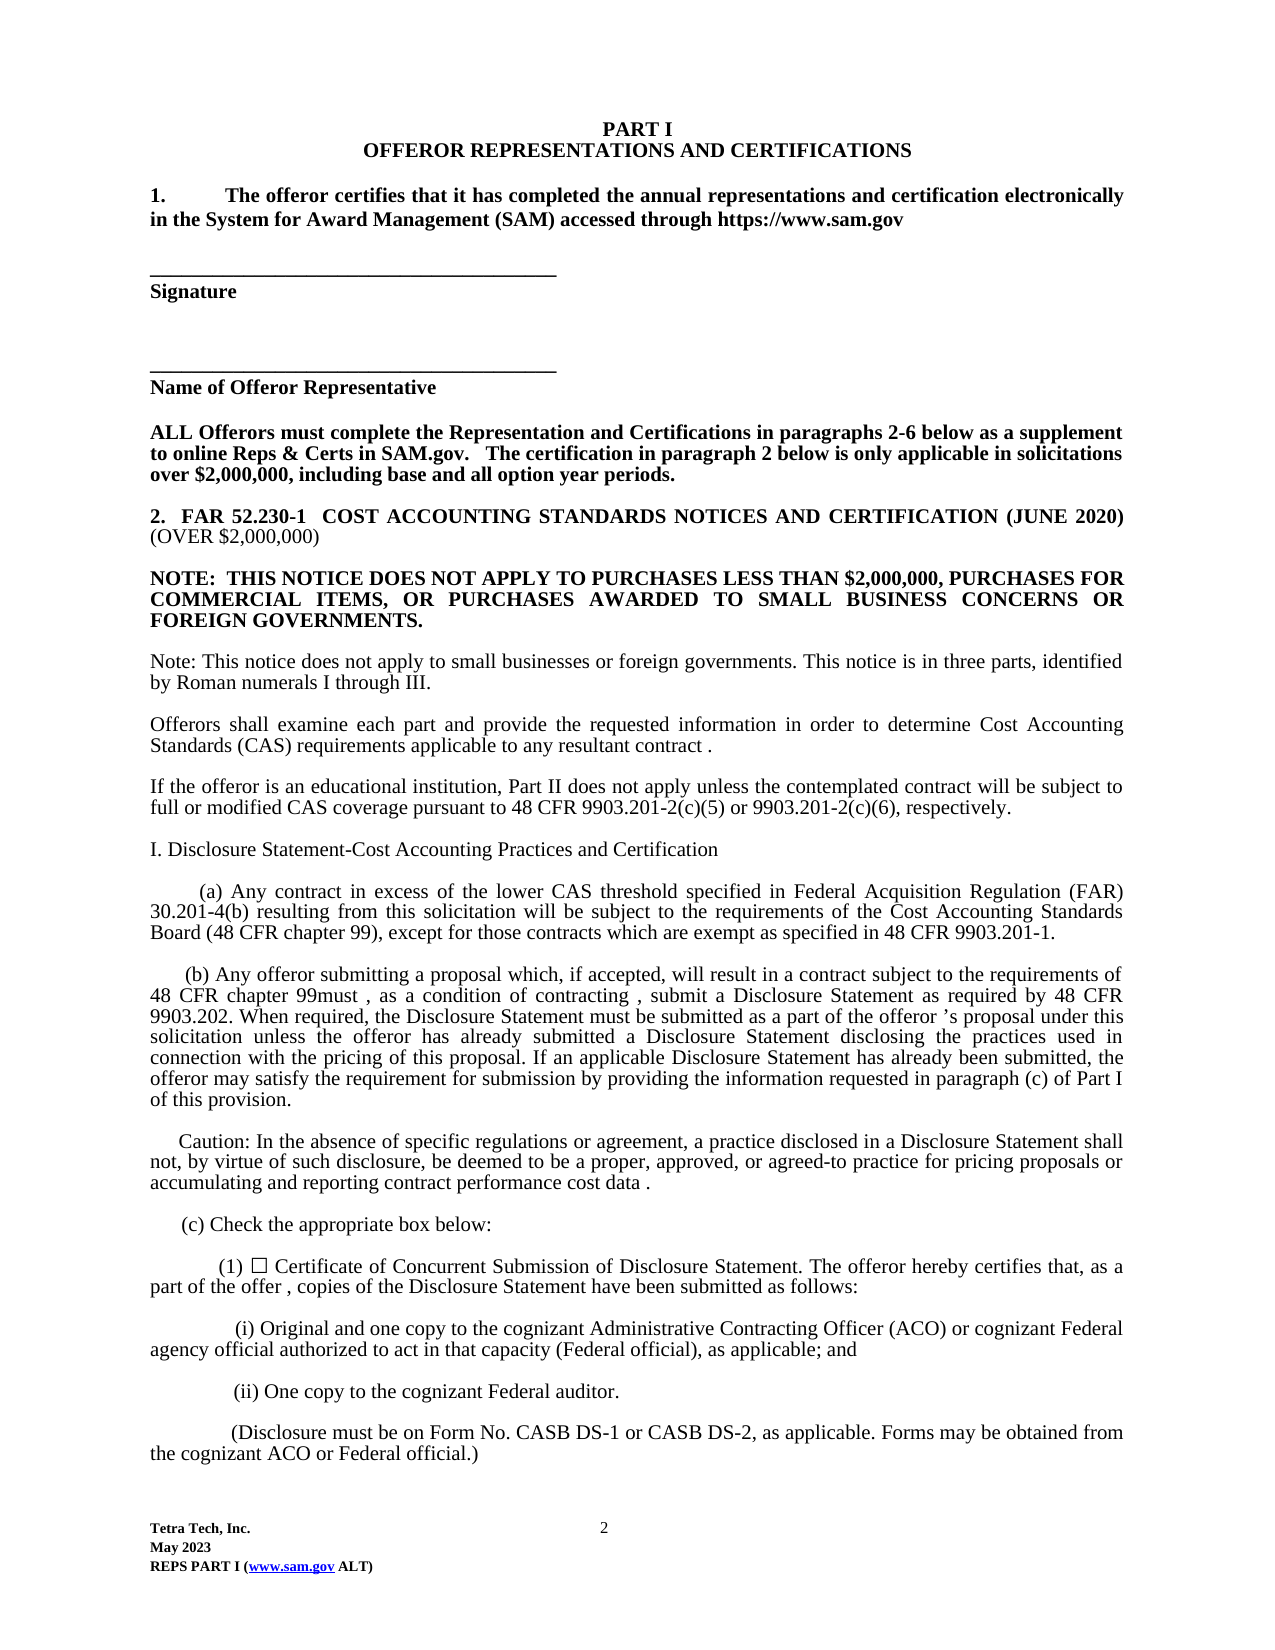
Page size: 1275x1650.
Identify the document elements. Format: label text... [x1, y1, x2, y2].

text Signature [150, 279, 1125, 303]
text 1. The offeror certifies that it has completed the annual representations and certification electronically in the System for Award Management (SAM) accessed through https://www.sam.gov [150, 182, 1125, 231]
text 2. FAR 52.230-1 COST ACCOUNTING STANDARDS NOTICES AND CERTIFICATION (JUNE 2020) (OVER $2,000,000) [150, 506, 1125, 548]
text NOTE: THIS NOTICE DOES NOT APPLY TO PURCHASES LESS THAN $2,000,000, PURCHASES FOR COMMERCIAL ITEMS, OR PURCHASES AWARDED TO SMALL BUSINESS CONCERNS OR FOREIGN GOVERNMENTS. [150, 569, 1125, 631]
text (i) Original and one copy to the cognizant Administrative Contracting Officer (ACO) or cognizant Federal agency official authorized to act in that capacity (Federal official), as applicable; and [150, 1319, 1125, 1361]
text (1) Certificate of Concurrent Submission of Disclosure Statement. The offeror hereby certifies that, as a part of the offer , copies of the Disclosure Statement have been submitted as follows: [150, 1256, 1125, 1298]
text Caution: In the absence of specific regulations or agreement, a practice disclosed in a Disclosure Statement shall not, by virtue of such disclosure, be deemed to be a proper, approved, or agreed-to practice for pricing proposals or accumulating and reporting contract performance cost data . [150, 1131, 1125, 1194]
text (Disclosure must be on Form No. CASB DS-1 or CASB DS-2, as applicable. Forms may be obtained from the cognizant ACO or Federal official.) [150, 1423, 1125, 1465]
text _______________________________________ [150, 255, 1125, 279]
text _______________________________________ [150, 351, 1125, 375]
text OFFEROR REPRESENTATIONS AND CERTIFICATIONS [150, 141, 1125, 162]
text If the offeror is an educational institution, Part II does not apply unless the contemplated contract will be subject to full or modified CAS coverage pursuant to 48 CFR 9903.201-2(c)(5) or 9903.201-2(c)(6), respectively. [150, 777, 1125, 819]
text Offerors shall examine each part and provide the requested information in order to determine Cost Accounting Standards (CAS) requirements applicable to any resultant contract . [150, 715, 1125, 756]
text Note: This notice does not apply to small businesses or foreign governments. This notice is in three parts, identified by Roman numerals I through III. [150, 652, 1125, 694]
text PART I [150, 120, 1125, 141]
text (ii) One copy to the cognizant Federal auditor. [150, 1381, 1125, 1402]
text (c) Check the appropriate box below: [150, 1215, 1125, 1236]
text Name of Offeror Representative [150, 375, 1125, 399]
text I. Disclosure Statement-Cost Accounting Practices and Certification [150, 840, 1125, 861]
text (a) Any contract in excess of the lower CAS threshold specified in Federal Acquisition Regulation (FAR) 30.201-4(b) resulting from this solicitation will be subject to the requirements of the Cost Accounting Standards Board (48 CFR chapter 99), except for those contracts which are exempt as specified in 48 CFR 9903.201-1. [150, 881, 1125, 944]
text (b) Any offeror submitting a proposal which, if accepted, will result in a contract subject to the requirements of 48 CFR chapter 99must , as a condition of contracting , submit a Disclosure Statement as required by 48 CFR 9903.202. When required, the Disclosure Statement must be submitted as a part of the offeror ’s proposal under this solicitation unless the offeror has already submitted a Disclosure Statement disclosing the practices used in connection with the pricing of this proposal. If an applicable Disclosure Statement has already been submitted, the offeror may satisfy the requirement for submission by providing the information requested in paragraph (c) of Part I of this provision. [150, 965, 1125, 1111]
text ALL Offerors must complete the Representation and Certifications in paragraphs 2-6 below as a supplement to online Reps & Certs in SAM.gov. The certification in paragraph 2 below is only applicable in solicitations over $2,000,000, including base and all option year periods. [150, 423, 1125, 486]
